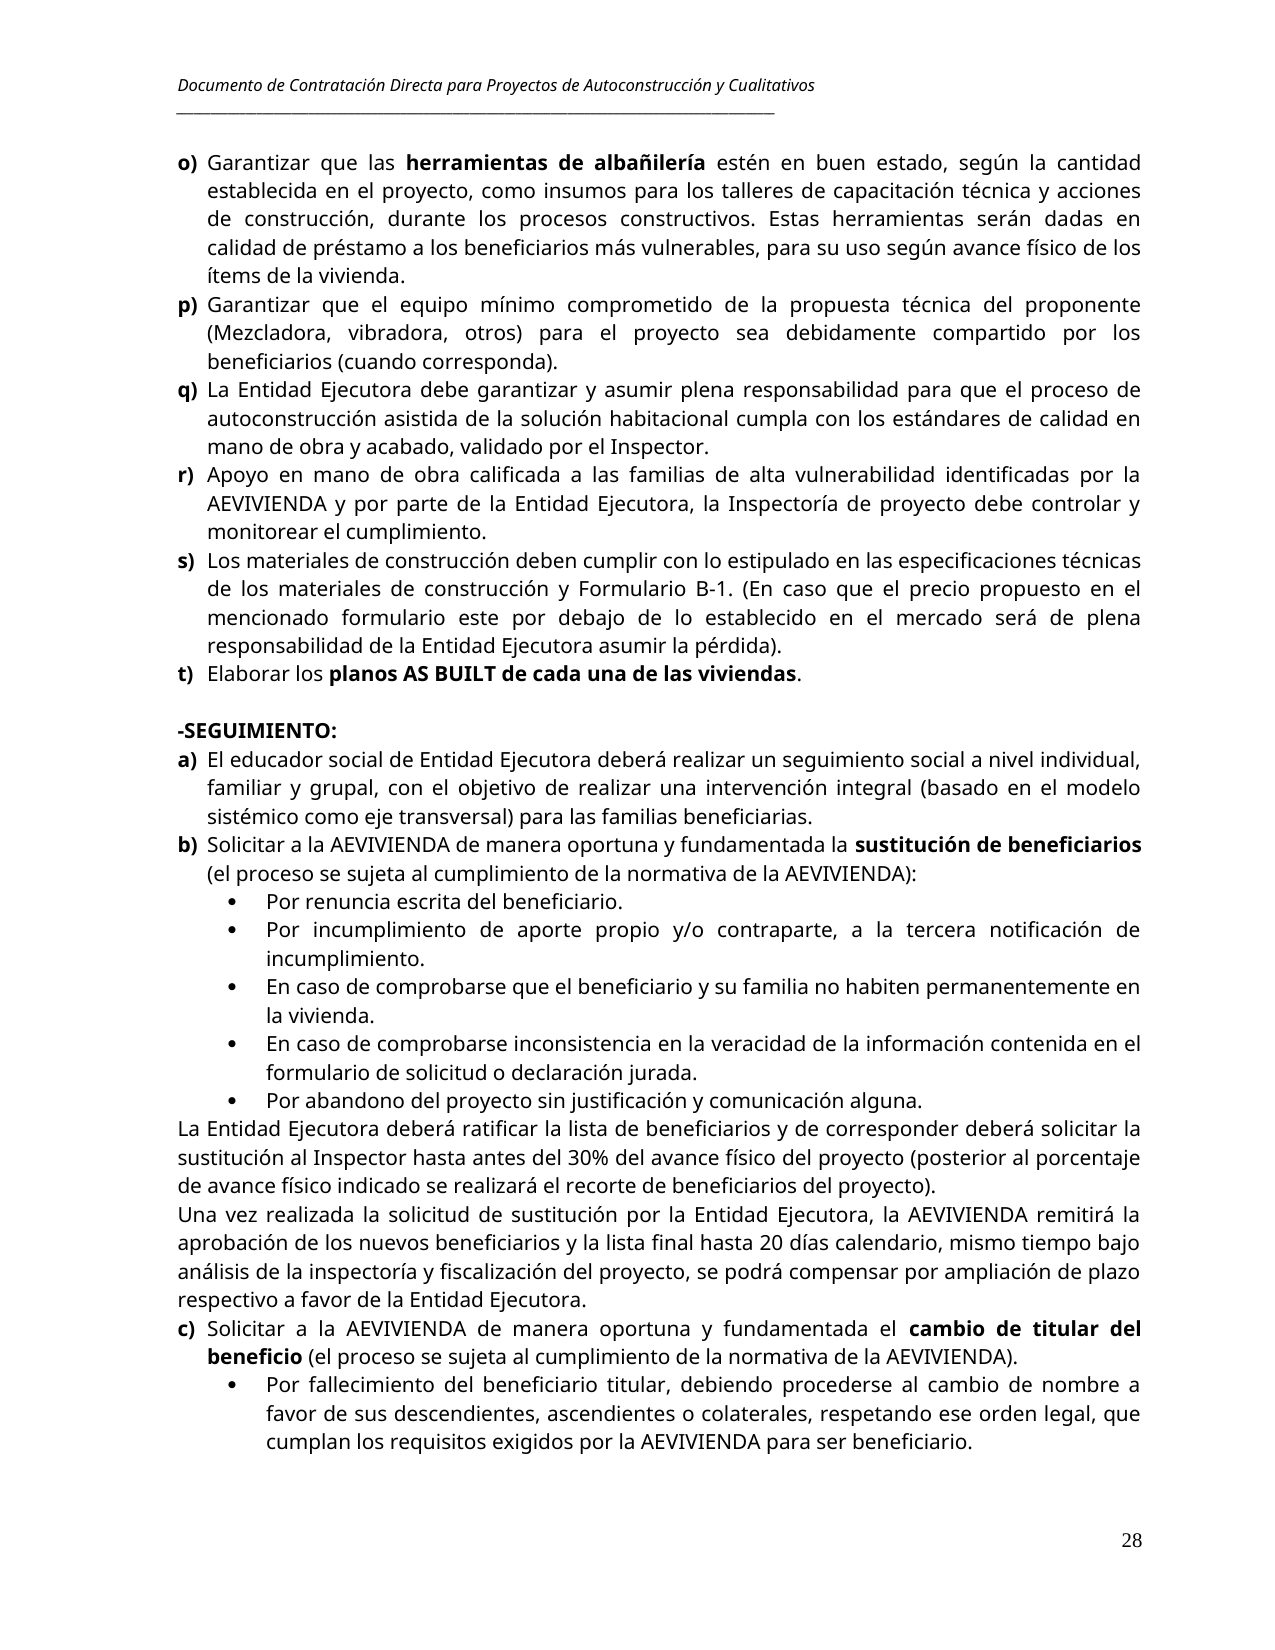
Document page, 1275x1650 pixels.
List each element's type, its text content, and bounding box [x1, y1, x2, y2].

list Los materiales de construcción deben cumplir con lo estipulado en las especificaciones técnicas de los materiales de construcción y Formulario B-1. (En caso que el precio propuesto en el mencionado formulario este por debajo de lo establecido en el mercado será de plena responsabilidad de la Entidad Ejecutora asumir la pérdida). [177, 546, 1142, 659]
list Por abandono del proyecto sin justificación y comunicación alguna. [228, 1086, 1142, 1114]
list Apoyo en mano de obra calificada a las familias de alta vulnerabilidad identificadas por la AEVIVIENDA y por parte de la Entidad Ejecutora, la Inspectoría de proyecto debe controlar y monitorear el cumplimiento. [177, 461, 1142, 546]
text La Entidad Ejecutora deberá ratificar la lista de beneficiarios y de corresponder deberá solicitar la sustitución al Inspector hasta antes del 30% del avance físico del proyecto (posterior al porcentaje de avance físico indicado se realizará el recorte de beneficiarios del proyecto). [177, 1114, 1142, 1200]
list Por incumplimiento de aporte propio y/o contraparte, a la tercera notificación de incumplimiento. [228, 916, 1142, 972]
list Garantizar que las herramientas de albañilería estén en buen estado, según la cantidad establecida en el proyecto, como insumos para los talleres de capacitación técnica y acciones de construcción, durante los procesos constructivos. Estas herramientas serán dadas en calidad de préstamo a los beneficiarios más vulnerables, para su uso según avance físico de los ítems de la vivienda. [177, 148, 1142, 290]
list En caso de comprobarse inconsistencia en la veracidad de la información contenida en el formulario de solicitud o declaración jurada. [228, 1029, 1142, 1086]
list Por fallecimiento del beneficiario titular, debiendo procederse al cambio de nombre a favor de sus descendientes, ascendientes o colaterales, respetando ese orden legal, que cumplan los requisitos exigidos por la AEVIVIENDA para ser beneficiario. [228, 1371, 1142, 1456]
list Por renuncia escrita del beneficiario. [228, 887, 1142, 916]
list Garantizar que el equipo mínimo comprometido de la propuesta técnica del proponente (Mezcladora, vibradora, otros) para el proyecto sea debidamente compartido por los beneficiarios (cuando corresponda). [177, 290, 1142, 375]
text Una vez realizada la solicitud de sustitución por la Entidad Ejecutora, la AEVIVIENDA remitirá la aprobación de los nuevos beneficiarios y la lista final hasta 20 días calendario, mismo tiempo bajo análisis de la inspectoría y fiscalización del proyecto, se podrá compensar por ampliación de plazo respectivo a favor de la Entidad Ejecutora. [177, 1200, 1142, 1314]
text -SEGUIMIENTO: [177, 716, 1142, 745]
list Solicitar a la AEVIVIENDA de manera oportuna y fundamentada el cambio de titular del beneficio (el proceso se sujeta al cumplimiento de la normativa de la AEVIVIENDA). [177, 1314, 1142, 1371]
list En caso de comprobarse que el beneficiario y su familia no habiten permanentemente en la vivienda. [228, 972, 1142, 1029]
list El educador social de Entidad Ejecutora deberá realizar un seguimiento social a nivel individual, familiar y grupal, con el objetivo de realizar una intervención integral (basado en el modelo sistémico como eje transversal) para las familias beneficiarias. [177, 745, 1142, 830]
list Solicitar a la AEVIVIENDA de manera oportuna y fundamentada la sustitución de beneficiarios (el proceso se sujeta al cumplimiento de la normativa de la AEVIVIENDA): [177, 830, 1142, 887]
list La Entidad Ejecutora debe garantizar y asumir plena responsabilidad para que el proceso de autoconstrucción asistida de la solución habitacional cumpla con los estándares de calidad en mano de obra y acabado, validado por el Inspector. [177, 375, 1142, 461]
list Elaborar los planos AS BUILT de cada una de las viviendas. [177, 659, 1142, 688]
